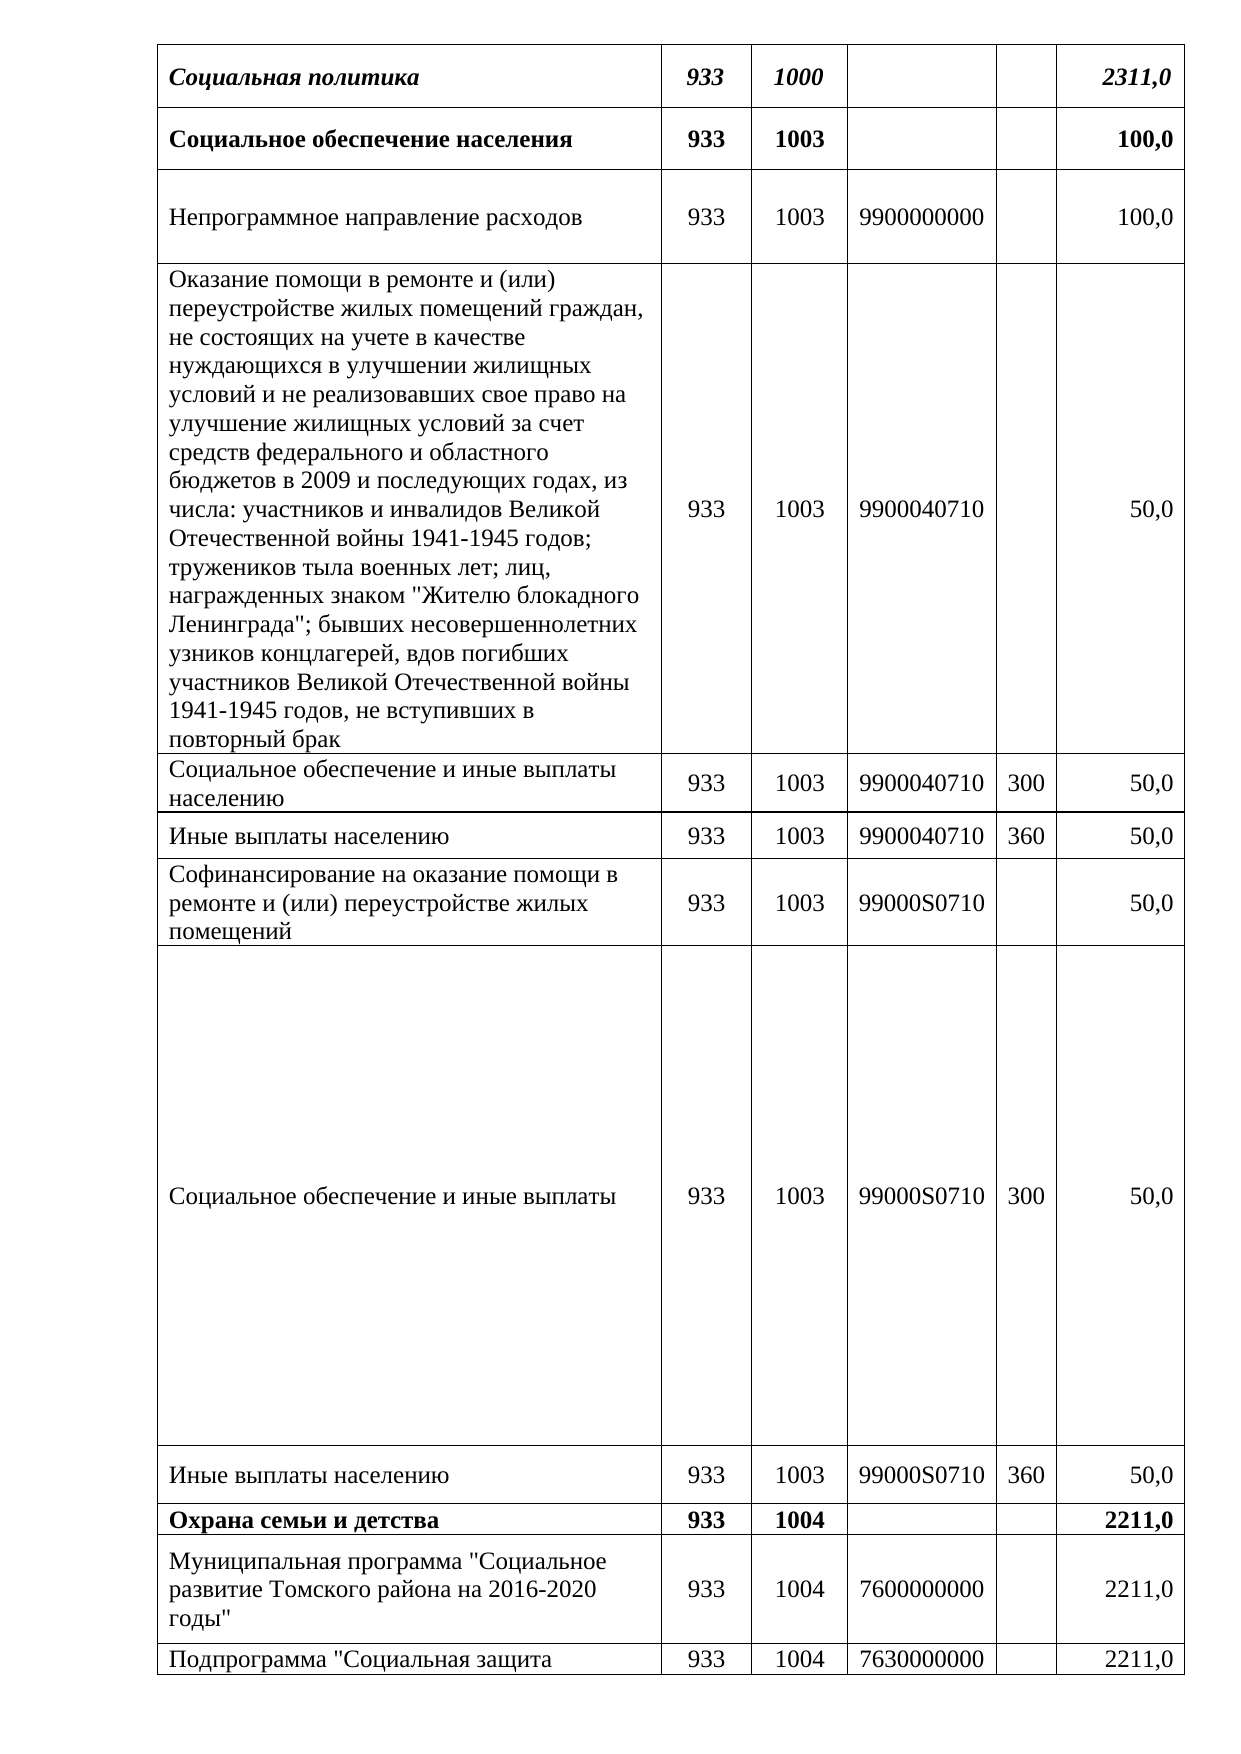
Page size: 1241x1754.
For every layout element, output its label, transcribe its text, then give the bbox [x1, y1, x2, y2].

table_cell 933 [662, 108, 751, 169]
table_cell [997, 1504, 1056, 1534]
table_cell 1004 [752, 1644, 847, 1674]
table_cell 1003 [752, 264, 847, 753]
table_cell 933 [662, 1535, 751, 1643]
table_cell 933 [662, 946, 751, 1445]
table_cell [848, 108, 996, 169]
table_cell [997, 264, 1056, 753]
table_cell Муниципальная программа "Социальное развитие Томского района на 2016-2020 годы" [158, 1535, 661, 1643]
table_cell [997, 45, 1056, 107]
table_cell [158, 1644, 661, 1674]
table_cell 9900040710 [848, 754, 996, 811]
table_cell [997, 1535, 1056, 1643]
table_cell 99000S0710 [848, 946, 996, 1445]
table_cell Социальное обеспечение населения [158, 108, 661, 169]
table_cell 300 [997, 946, 1056, 1445]
table_cell 50,0 [1057, 754, 1184, 811]
table_cell 933 [662, 859, 751, 945]
table_cell 1004 [752, 1535, 847, 1643]
table_cell Иные выплаты населению [158, 813, 661, 858]
table_cell [997, 170, 1056, 263]
table_cell 100,0 [1057, 108, 1184, 169]
table_cell 1003 [752, 754, 847, 811]
table_cell 933 [662, 1644, 751, 1674]
table_cell 1003 [752, 108, 847, 169]
table_cell Оказание помощи в ремонте и (или) переустройстве жилых помещений граждан, не состоящих на учете в качестве нуждающихся в улучшении жилищных условий и не реализовавших свое право на улучшение жилищных условий за счет средств федерального и областного бюджетов в 2009 и последующих годах, из числа: участников и инвалидов Великой Отечественной войны 1941-1945 годов; тружеников тыла военных лет; лиц, награжденных знаком "Жителю блокадного Ленинграда"; бывших несовершеннолетних узников концлагерей, вдов погибших участников Великой Отечественной войны 1941-1945 годов, не вступивших в повторный брак [158, 264, 661, 753]
table_cell 360 [997, 813, 1056, 858]
table_cell 1003 [752, 170, 847, 263]
table_cell 2311,0 [1057, 45, 1184, 107]
table_cell 50,0 [1057, 859, 1184, 945]
table_cell [997, 1644, 1056, 1674]
table_cell 933 [662, 754, 751, 811]
table_cell 2211,0 [1057, 1504, 1184, 1534]
table_cell Социальная политика [158, 45, 661, 107]
table_cell 933 [662, 813, 751, 858]
table_cell 7600000000 [848, 1535, 996, 1643]
table_cell 7630000000 [848, 1644, 996, 1674]
table_cell 9900000000 [848, 170, 996, 263]
table_cell [848, 1504, 996, 1534]
table_cell [997, 859, 1056, 945]
table_cell 50,0 [1057, 813, 1184, 858]
table_cell 933 [662, 1446, 751, 1503]
table_cell 933 [662, 1504, 751, 1534]
table_cell Социальное обеспечение и иные выплаты [158, 946, 661, 1445]
table_cell 9900040710 [848, 264, 996, 753]
table_cell 50,0 [1057, 946, 1184, 1445]
table_cell 9900040710 [848, 813, 996, 858]
table_cell 1003 [752, 813, 847, 858]
table_cell 2211,0 [1057, 1535, 1184, 1643]
table_cell 1003 [752, 946, 847, 1445]
table_cell Иные выплаты населению [158, 1446, 661, 1503]
table_cell 1000 [752, 45, 847, 107]
table_cell 99000S0710 [848, 859, 996, 945]
table_cell 50,0 [1057, 264, 1184, 753]
table_cell 2211,0 [1057, 1644, 1184, 1674]
table_cell 933 [662, 264, 751, 753]
table_cell 1003 [752, 859, 847, 945]
table_cell 1004 [752, 1504, 847, 1534]
table_cell 933 [662, 45, 751, 107]
table_cell 99000S0710 [848, 1446, 996, 1503]
table_cell 360 [997, 1446, 1056, 1503]
table_cell 933 [662, 170, 751, 263]
table_cell [848, 45, 996, 107]
table_cell [997, 108, 1056, 169]
table_cell Софинансирование на оказание помощи в ремонте и (или) переустройстве жилых помещений [158, 859, 661, 945]
table_cell Непрограммное направление расходов [158, 170, 661, 263]
table_cell 100,0 [1057, 170, 1184, 263]
table_cell Охрана семьи и детства [158, 1504, 661, 1534]
table_cell 300 [997, 754, 1056, 811]
table_cell 50,0 [1057, 1446, 1184, 1503]
table_cell Социальное обеспечение и иные выплаты населению [158, 754, 661, 811]
table_cell 1003 [752, 1446, 847, 1503]
